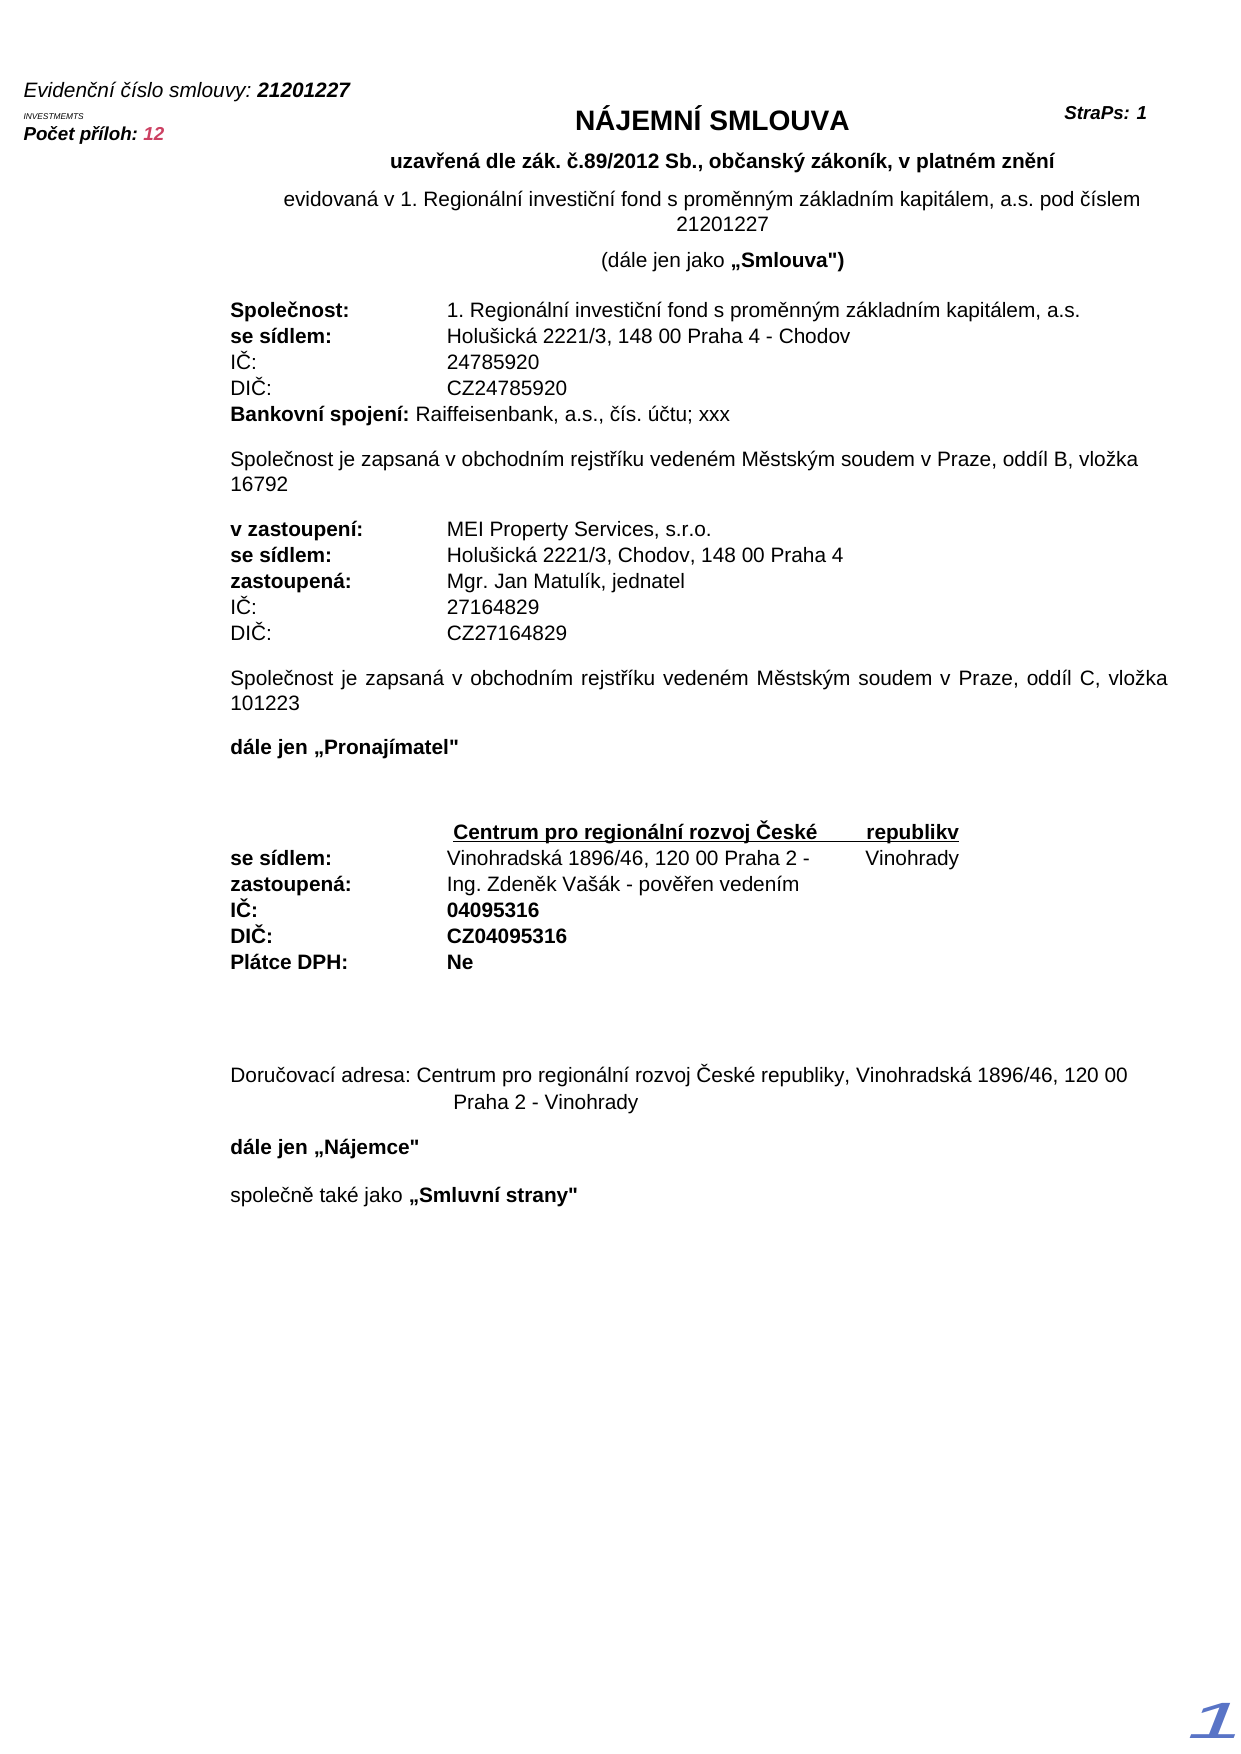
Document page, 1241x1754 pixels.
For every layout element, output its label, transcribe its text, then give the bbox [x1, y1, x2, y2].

text se sídlem: Vinohradská 1896/46, 120 00 Praha 2 - Vinohrady [230, 844, 1194, 870]
text Bankovní spojení: Raiffeisenbank, a.s., čís. účtu; xxx [230, 401, 1194, 427]
text v zastoupení: MEI Property Services, s.r.o. [230, 515, 1194, 541]
text Doručovací adresa: Centrum pro regionální rozvoj České republiky, Vinohradská 1896/46, 120 00 Praha 2 - Vinohrady [230, 1062, 1169, 1114]
text zastoupená: Mgr. Jan Matulík, jednatel [230, 567, 1194, 593]
text IČ: 04095316 [230, 896, 1194, 922]
text Centrum pro regionální rozvoj České republikv [453, 818, 1194, 844]
text IČ: 27164829 [230, 593, 1194, 619]
text dále jen „Pronajímatel" [230, 738, 1194, 759]
text se sídlem: Holušická 2221/3, 148 00 Praha 4 - Chodov [230, 322, 1194, 348]
text Společnost je zapsaná v obchodním rejstříku vedeném Městským soudem v Praze, oddíl B, vložka 16792 [230, 446, 1148, 497]
text DIČ: CZ04095316 [230, 922, 1194, 948]
text DIČ: CZ24785920 [230, 374, 1194, 401]
text uzavřená dle zák. č.89/2012 Sb., občanský zákoník, v platném znění [251, 138, 1194, 176]
text DIČ: CZ27164829 [230, 619, 1194, 645]
text Společnost je zapsaná v obchodním rejstříku vedeném Městským soudem v Praze, oddíl C, vložka 101223 [230, 664, 1169, 716]
text Společnost: 1. Regionální investiční fond s proměnným základním kapitálem, a.s. [230, 296, 1194, 322]
text zastoupená: Ing. Zdeněk Vašák - pověřen vedením [230, 870, 1194, 896]
text společně také jako „Smluvní strany" [230, 1186, 1194, 1207]
text (dále jen jako „Smlouva") [251, 251, 1194, 272]
text IČ: 24785920 [230, 348, 1194, 374]
text NÁJEMNÍ SMLOUVA [230, 100, 1194, 138]
text evidovaná v 1. Regionální investiční fond s proměnným základním kapitálem, a.s. pod číslem [230, 176, 1194, 214]
text 21201227 [251, 214, 1194, 235]
text se sídlem: Holušická 2221/3, Chodov, 148 00 Praha 4 [230, 541, 1194, 567]
text dále jen „Nájemce" [230, 1138, 1194, 1159]
text Plátce DPH: Ne [230, 948, 1194, 974]
